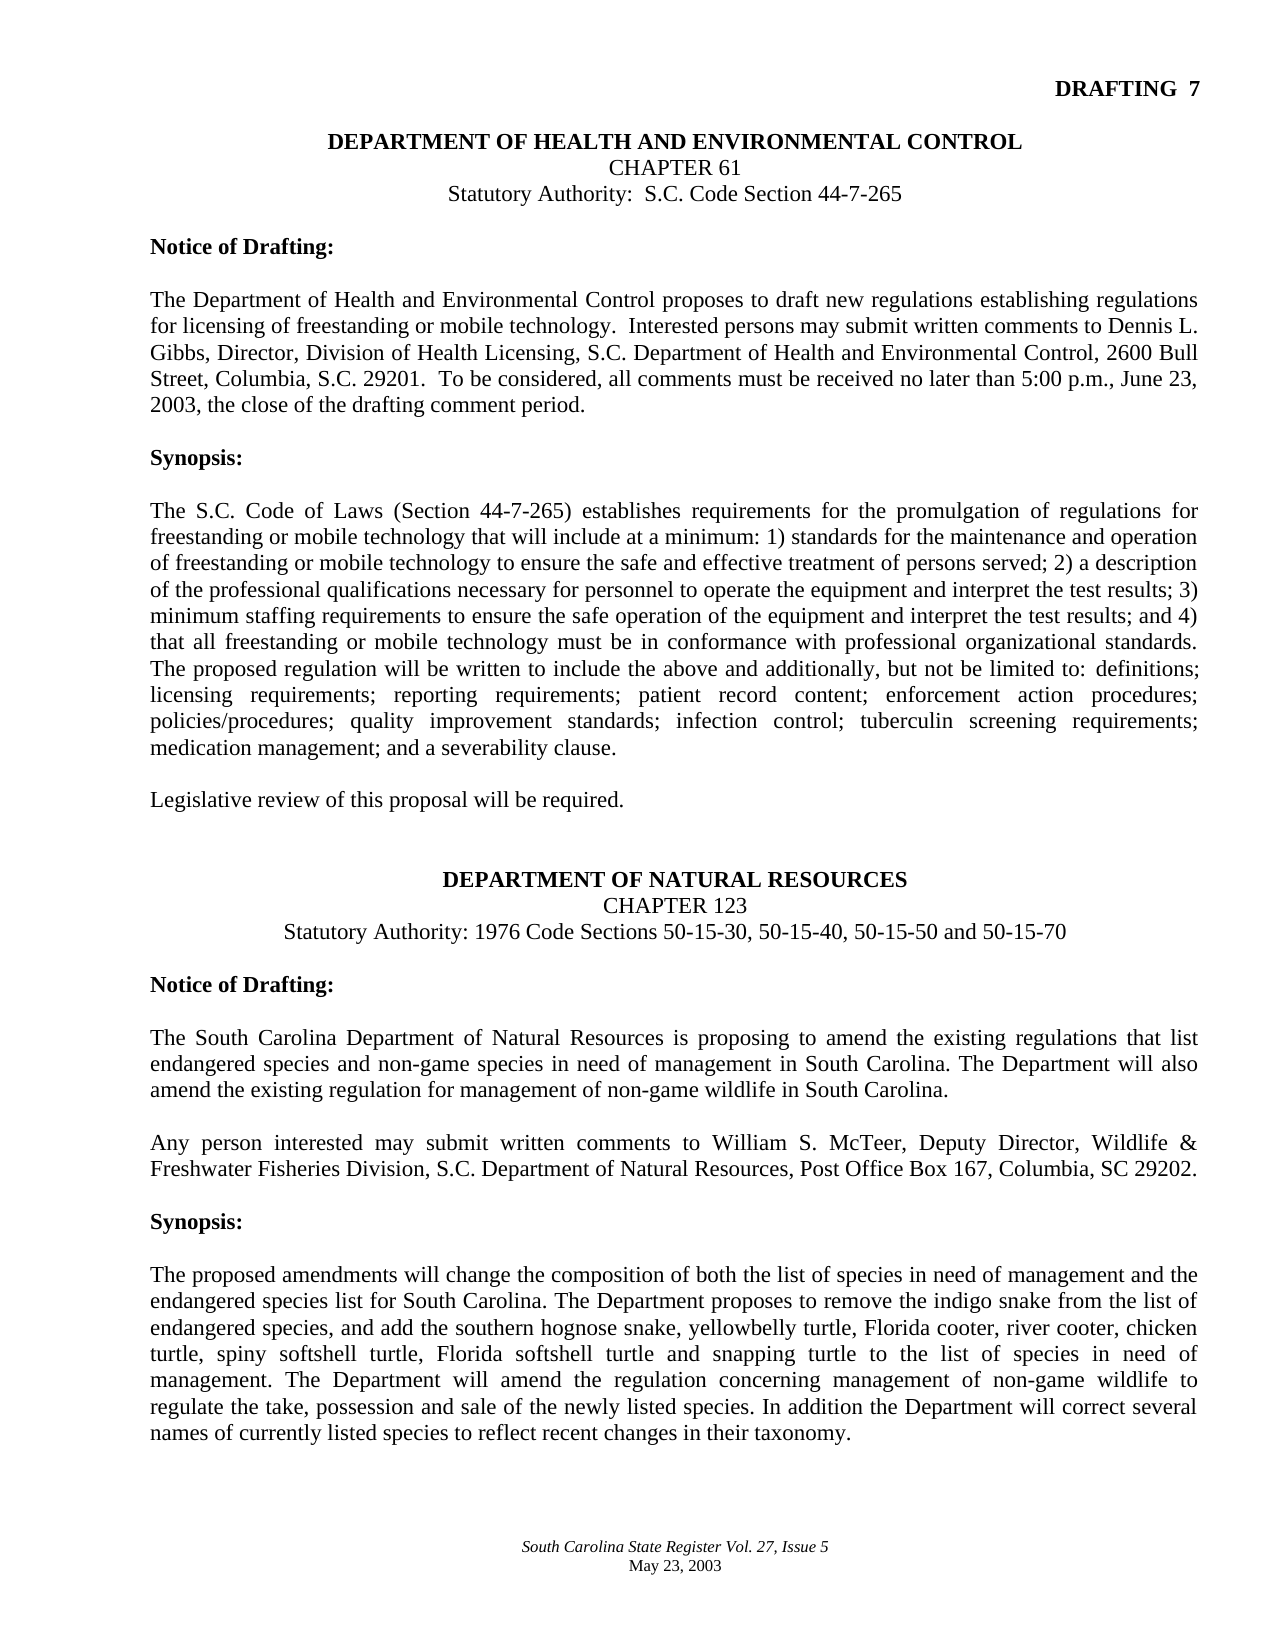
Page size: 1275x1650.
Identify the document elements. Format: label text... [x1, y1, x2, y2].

text Any person interested may submit written comments to William S. McTeer, Deputy Director, Wildlife & Freshwater Fisheries Division, S.C. Department of Natural Resources, Post Office Box 167, Columbia, SC 29202. [150, 1129, 1200, 1182]
text Synopsis: [150, 444, 1200, 470]
text DEPARTMENT OF HEALTH AND ENVIRONMENTAL CONTROL [150, 128, 1200, 154]
text Statutory Authority: 1976 Code Sections 50-15-30, 50-15-40, 50-15-50 and 50-15-70 [150, 918, 1200, 945]
text The South Carolina Department of Natural Resources is proposing to amend the existing regulations that list endangered species and non-game species in need of management in South Carolina. The Department will also amend the existing regulation for management of non-game wildlife in South Carolina. [150, 1024, 1200, 1103]
text Legislative review of this proposal will be required. [150, 787, 1200, 813]
text CHAPTER 61 [150, 154, 1200, 180]
text CHAPTER 123 [150, 892, 1200, 918]
text Notice of Drafting: [150, 971, 1200, 997]
text DEPARTMENT OF NATURAL RESOURCES [150, 866, 1200, 892]
text Synopsis: [150, 1208, 1200, 1234]
text The Department of Health and Environmental Control proposes to draft new regulations establishing regulations for licensing of freestanding or mobile technology. Interested persons may submit written comments to Dennis L. Gibbs, Director, Division of Health Licensing, S.C. Department of Health and Environmental Control, 2600 Bull Street, Columbia, S.C. 29201. To be considered, all comments must be received no later than 5:00 p.m., June 23, 2003, the close of the drafting comment period. [150, 286, 1200, 418]
text The proposed amendments will change the composition of both the list of species in need of management and the endangered species list for South Carolina. The Department proposes to remove the indigo snake from the list of endangered species, and add the southern hognose snake, yellowbelly turtle, Florida cooter, river cooter, chicken turtle, spiny softshell turtle, Florida softshell turtle and snapping turtle to the list of species in need of management. The Department will amend the regulation concerning management of non-game wildlife to regulate the take, possession and sale of the newly listed species. In addition the Department will correct several names of currently listed species to reflect recent changes in their taxonomy. [150, 1261, 1200, 1445]
text Statutory Authority: S.C. Code Section 44-7-265 [150, 180, 1200, 207]
text Notice of Drafting: [150, 233, 1200, 259]
text The S.C. Code of Laws (Section 44-7-265) establishes requirements for the promulgation of regulations for freestanding or mobile technology that will include at a minimum: 1) standards for the maintenance and operation of freestanding or mobile technology to ensure the safe and effective treatment of persons served; 2) a description of the professional qualifications necessary for personnel to operate the equipment and interpret the test results; 3) minimum staffing requirements to ensure the safe operation of the equipment and interpret the test results; and 4) that all freestanding or mobile technology must be in conformance with professional organizational standards. The proposed regulation will be written to include the above and additionally, but not be limited to: definitions; licensing requirements; reporting requirements; patient record content; enforcement action procedures; policies/procedures; quality improvement standards; infection control; tuberculin screening requirements; medication management; and a severability clause. [150, 497, 1200, 760]
